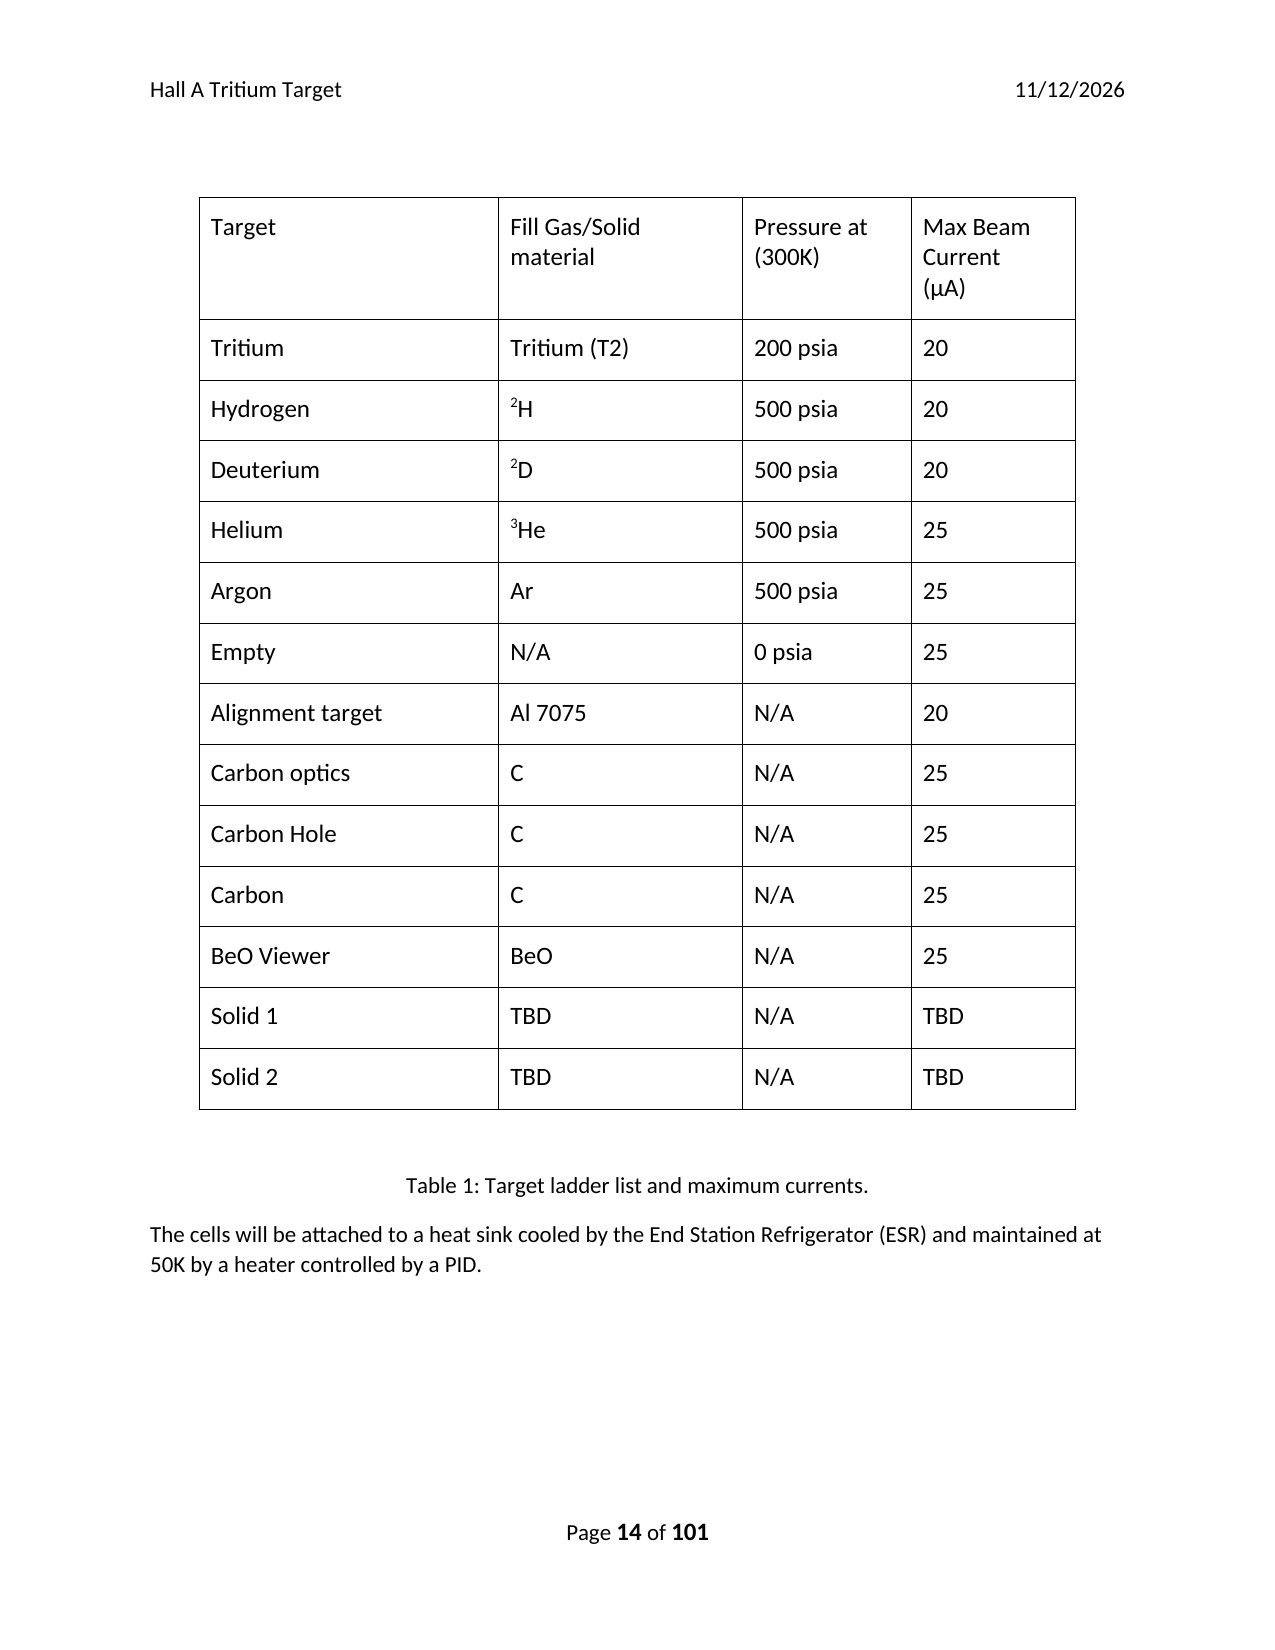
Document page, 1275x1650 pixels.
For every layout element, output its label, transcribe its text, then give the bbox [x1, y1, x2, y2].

table_cell N/A [499, 624, 742, 683]
table_cell 25 [912, 563, 1075, 623]
table_cell 25 [912, 745, 1075, 805]
table_cell 500 psia [743, 381, 911, 440]
table_cell Carbon Hole [200, 806, 498, 866]
table_cell 2H [499, 381, 742, 440]
table_cell 2D [499, 441, 742, 501]
table_header Fill Gas/Solid material [499, 198, 742, 319]
table_cell N/A [743, 1049, 911, 1108]
table_cell TBD [912, 1049, 1075, 1108]
table_cell 3He [499, 502, 742, 562]
table_cell 25 [912, 927, 1075, 987]
table_header Target [200, 198, 498, 319]
table_cell C [499, 745, 742, 805]
table_cell Solid 1 [200, 988, 498, 1048]
table_cell Deuterium [200, 441, 498, 501]
table_cell 25 [912, 624, 1075, 683]
table_cell N/A [743, 988, 911, 1048]
table_cell TBD [499, 988, 742, 1048]
table_cell Argon [200, 563, 498, 623]
table_cell C [499, 867, 742, 926]
table_cell 200 psia [743, 320, 911, 380]
table_cell N/A [743, 806, 911, 866]
table_cell Empty [200, 624, 498, 683]
table_cell TBD [912, 988, 1075, 1048]
table_cell 25 [912, 867, 1075, 926]
table_cell Carbon optics [200, 745, 498, 805]
table_cell N/A [743, 927, 911, 987]
table_cell 500 psia [743, 563, 911, 623]
table_cell 20 [912, 381, 1075, 440]
table_cell 20 [912, 684, 1075, 744]
table_cell BeO [499, 927, 742, 987]
table_cell N/A [743, 684, 911, 744]
table_cell Helium [200, 502, 498, 562]
table_cell 20 [912, 441, 1075, 501]
text The cells will be attached to a heat sink cooled by the End Station Refrigerator (ESR) and maintained at 50K by a heater controlled by a PID. [150, 1220, 1125, 1278]
table_cell Alignment target [200, 684, 498, 744]
table_cell Ar [499, 563, 742, 623]
table_cell 0 psia [743, 624, 911, 683]
table_cell 20 [912, 320, 1075, 380]
table_cell TBD [499, 1049, 742, 1108]
table_header Max Beam Current (µA) [912, 198, 1075, 319]
table_cell Solid 2 [200, 1049, 498, 1108]
table_cell N/A [743, 745, 911, 805]
table_cell 25 [912, 502, 1075, 562]
table_cell Al 7075 [499, 684, 742, 744]
table_cell N/A [743, 867, 911, 926]
table_header Pressure at (300K) [743, 198, 911, 319]
table_cell Tritium (T2) [499, 320, 742, 380]
table_cell Carbon [200, 867, 498, 926]
table_cell C [499, 806, 742, 866]
table_cell 500 psia [743, 502, 911, 562]
table_cell Hydrogen [200, 381, 498, 440]
table_cell BeO Viewer [200, 927, 498, 987]
table_cell 25 [912, 806, 1075, 866]
table_cell Tritium [200, 320, 498, 380]
table_cell 500 psia [743, 441, 911, 501]
